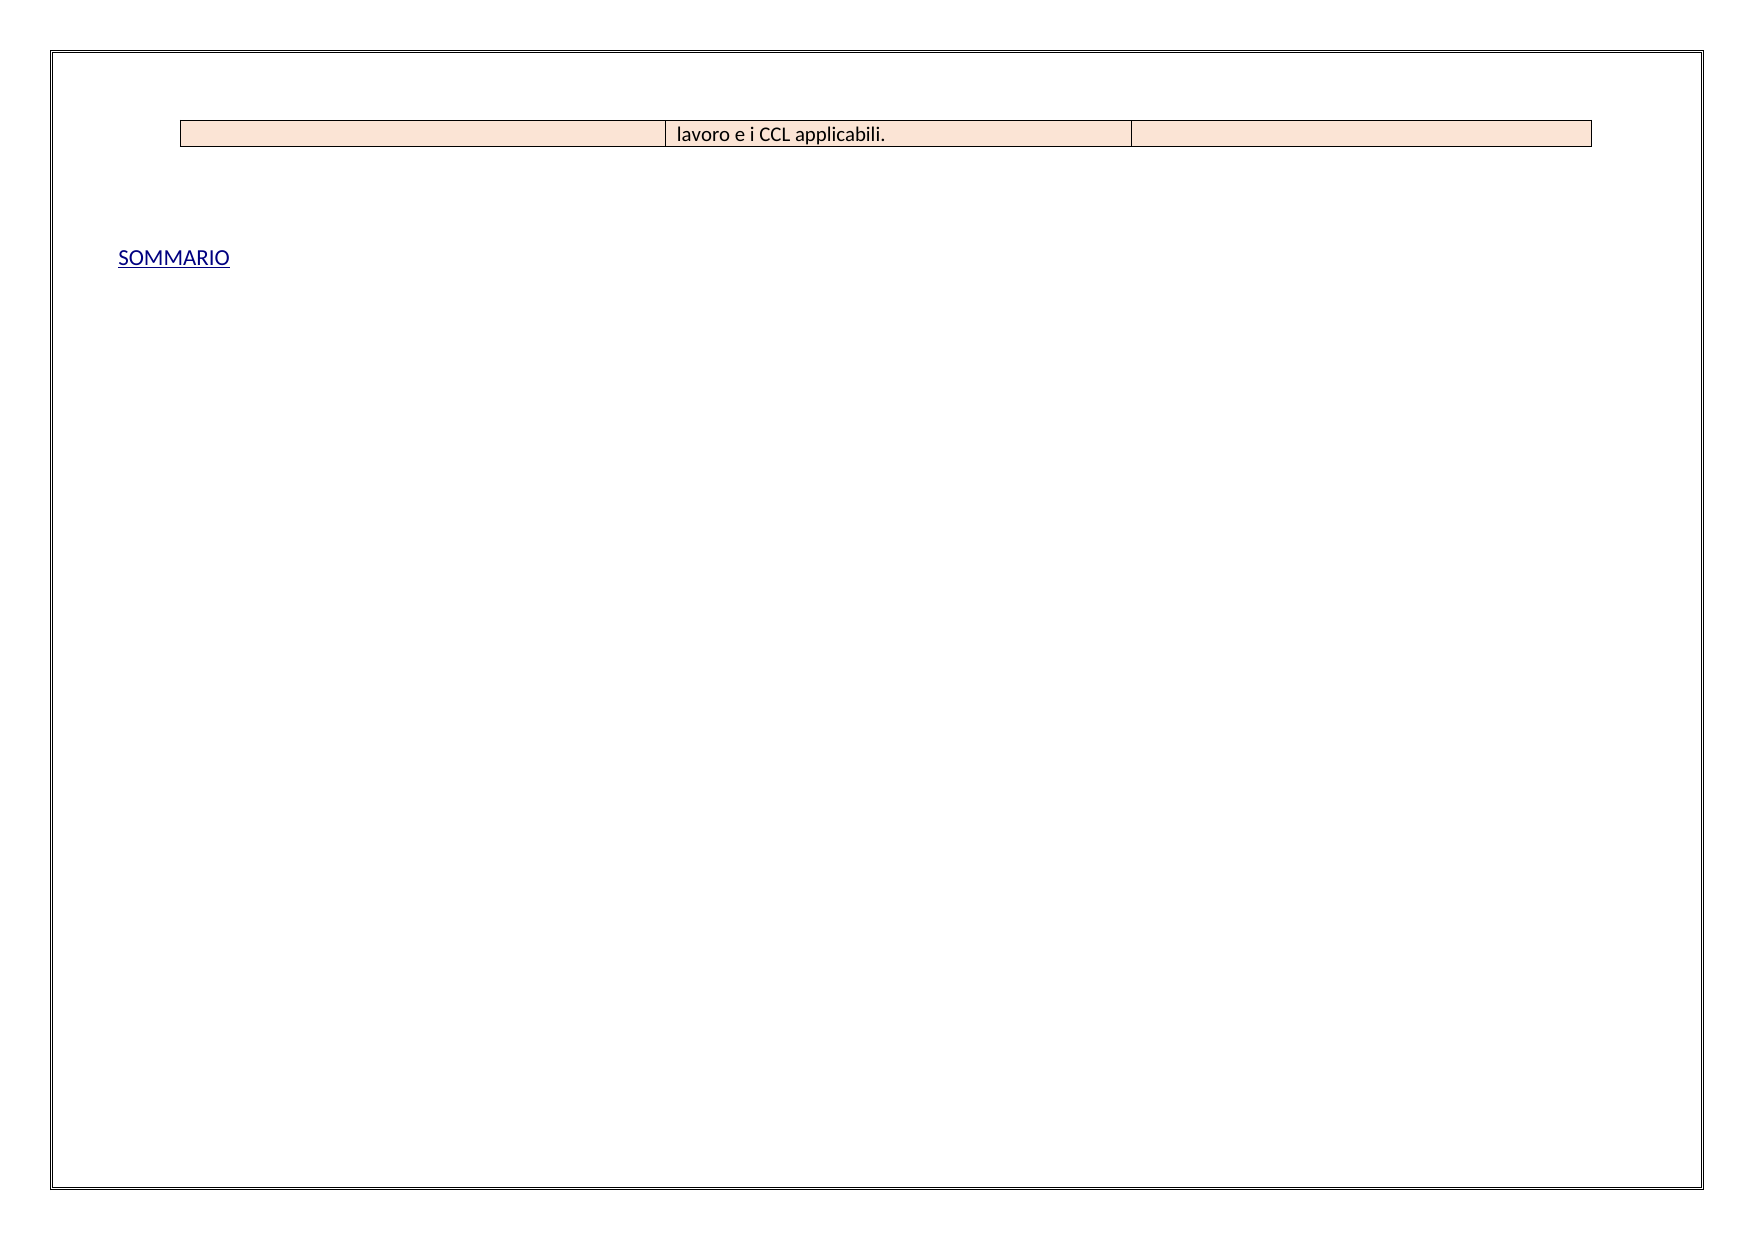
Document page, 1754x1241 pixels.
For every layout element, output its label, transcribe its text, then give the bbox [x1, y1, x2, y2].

text SOMMARIO [118, 243, 1606, 271]
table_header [103, 118, 1592, 149]
